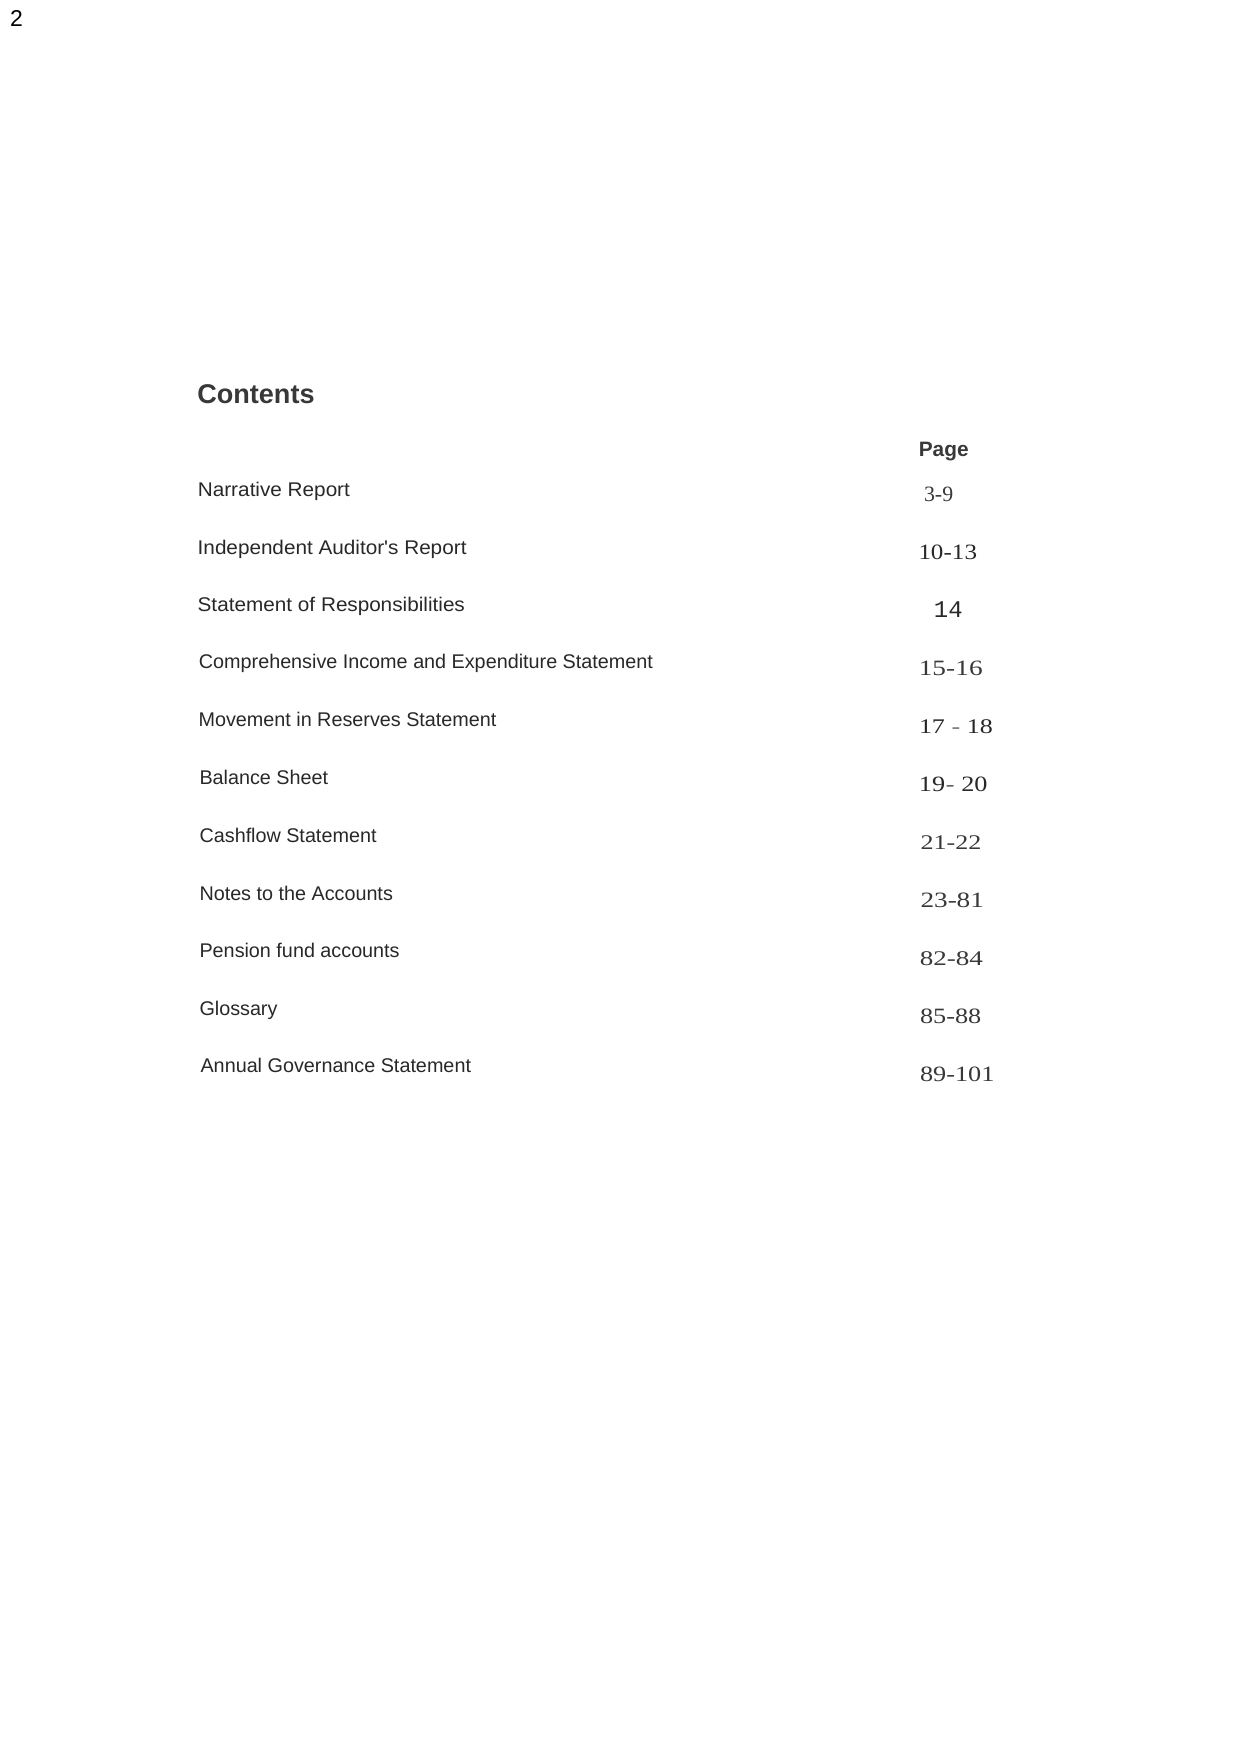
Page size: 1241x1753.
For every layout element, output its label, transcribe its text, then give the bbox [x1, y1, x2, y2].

text 14 [934, 598, 1167, 625]
text 85-88 [920, 1003, 1167, 1028]
text 3-9 [924, 481, 1167, 506]
text Annual Governance Statement [200, 1055, 663, 1076]
subtitle Page [919, 437, 1167, 461]
text 23-81 [920, 887, 1167, 912]
text 17 - 18 [919, 714, 1167, 738]
text Contents [197, 378, 663, 409]
text 10-13 [918, 539, 1167, 564]
text 89-101 [920, 1061, 1167, 1086]
text 21-22 [920, 830, 1167, 854]
text Narrative Report Independent Auditor's Report Statement of Responsibilities [197, 478, 466, 616]
text 82-84 [919, 946, 1167, 970]
text 15-16 [919, 655, 1167, 680]
text Comprehensive Income and Expenditure Statement Movement in Reserves Statement [198, 650, 663, 731]
text Balance Sheet Cashflow Statement Notes to the Accounts Pension fund accounts Glossary [199, 766, 408, 1020]
text 19- 20 [919, 771, 1167, 797]
